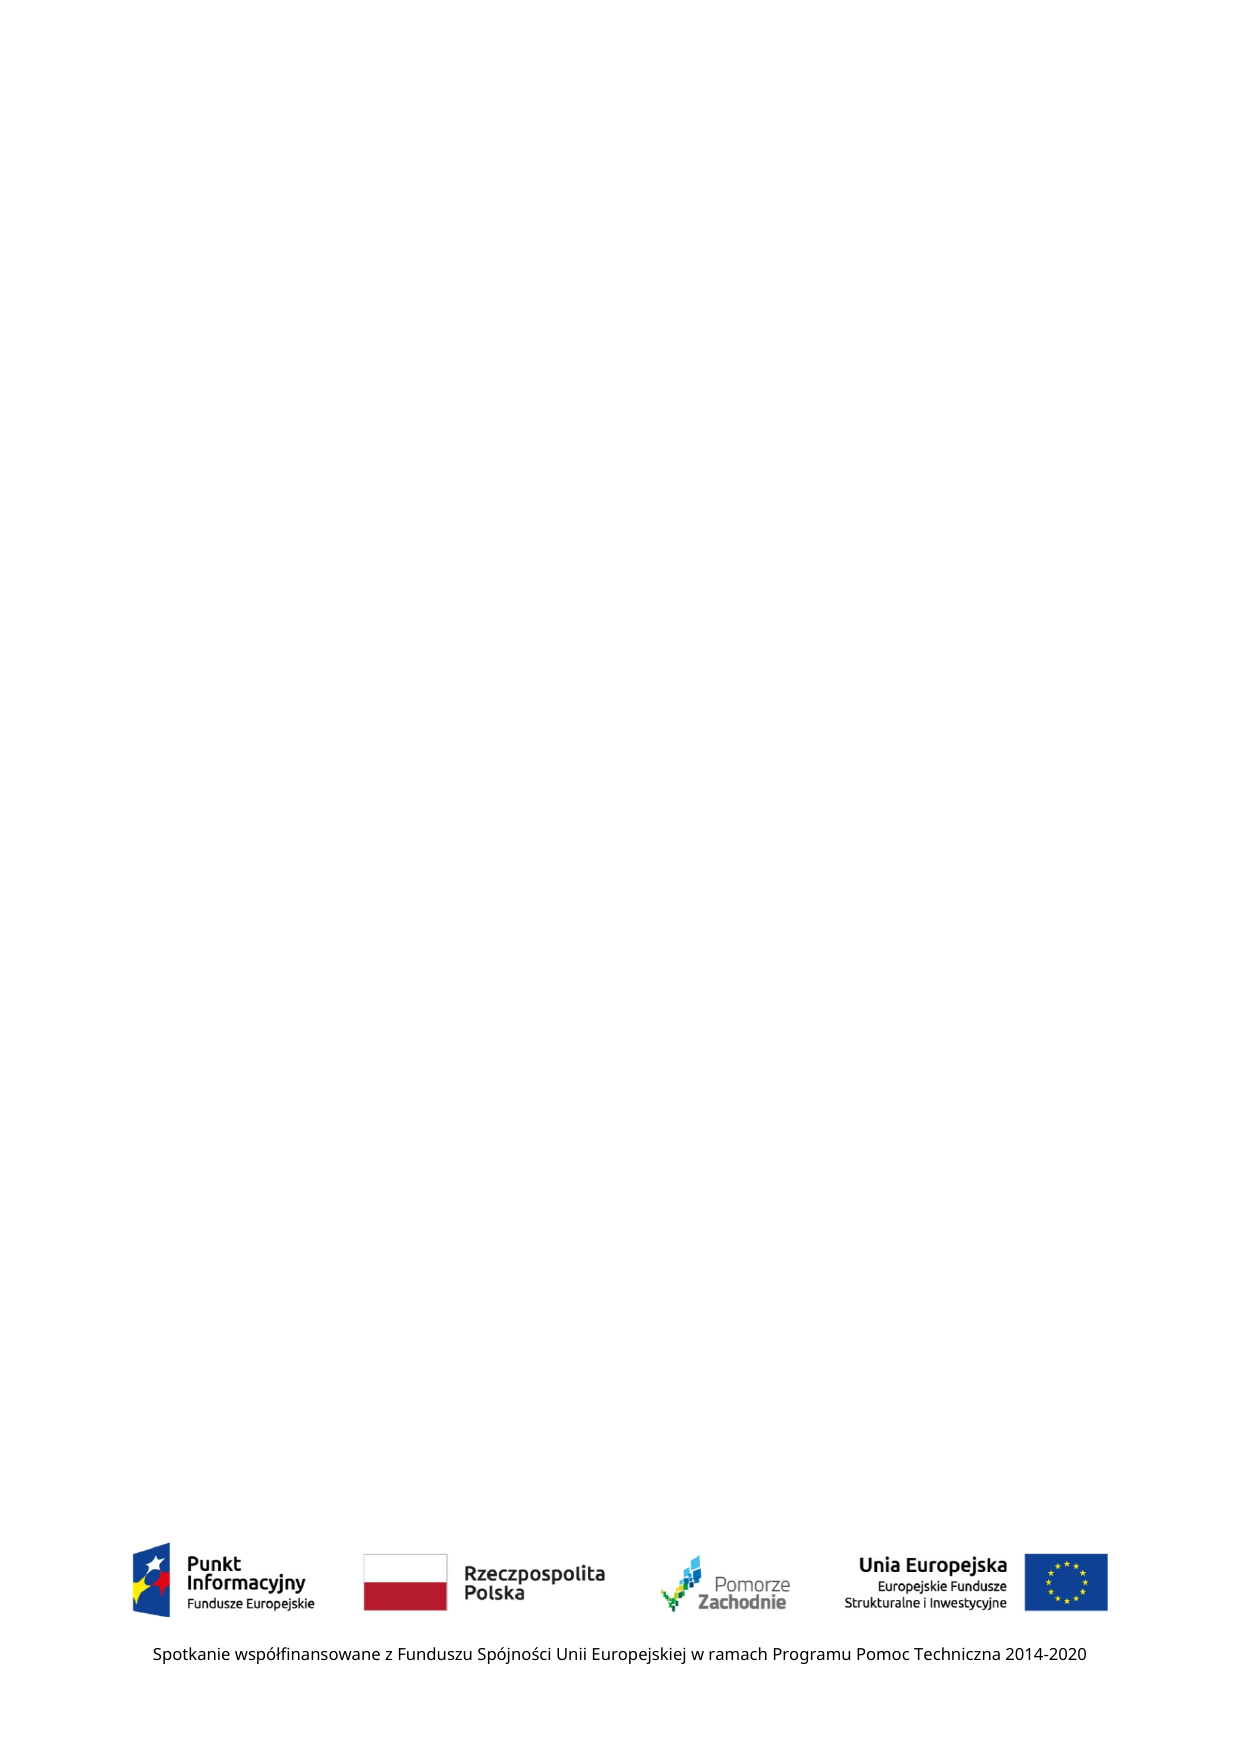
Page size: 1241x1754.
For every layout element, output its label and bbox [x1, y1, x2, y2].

picture [129, 1541, 1108, 1616]
